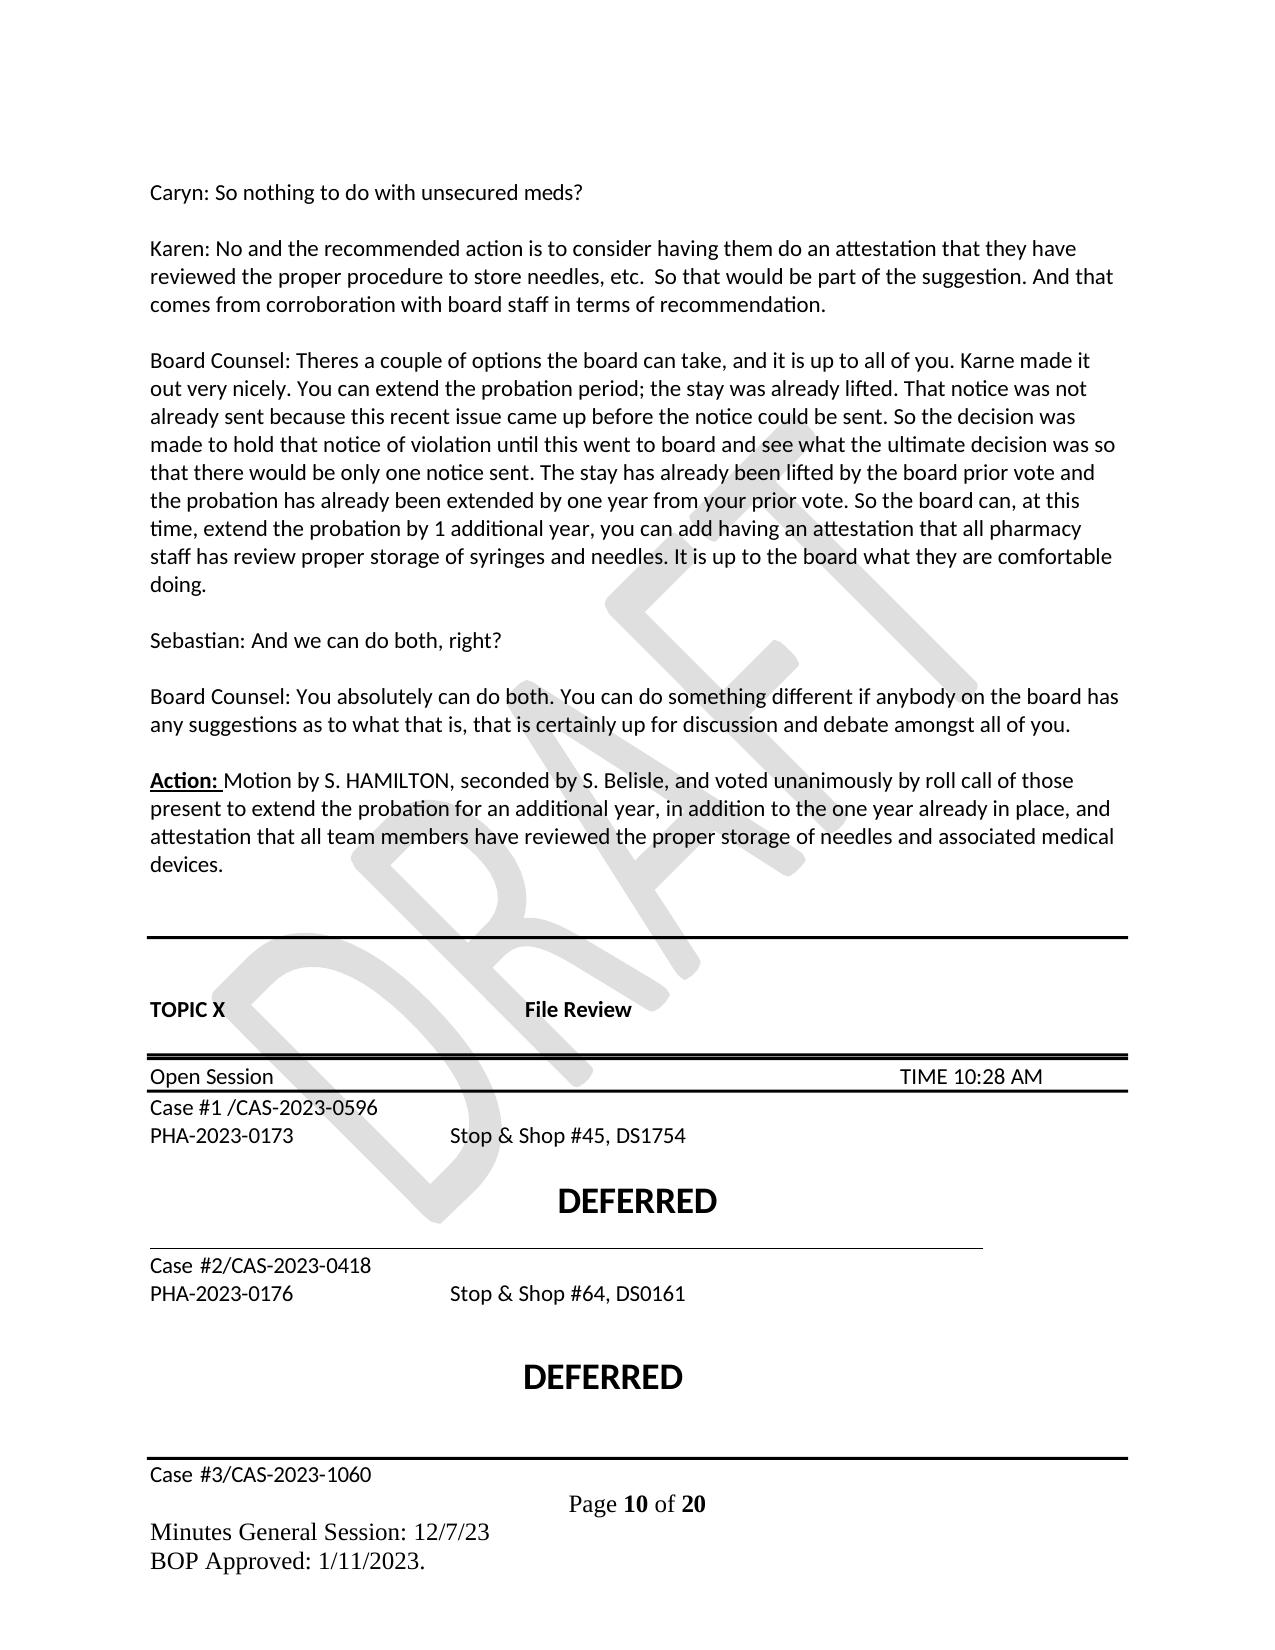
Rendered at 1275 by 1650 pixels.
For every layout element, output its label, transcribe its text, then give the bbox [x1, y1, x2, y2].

text Action: Motion by S. HAMILTON, seconded by S. Belisle, and voted unanimously by roll call of those present to extend the probation for an additional year, in addition to the one year already in place, and attestation that all team members have reviewed the proper storage of needles and associated medical devices. [150, 766, 1124, 878]
text Board Counsel: You absolutely can do both. You can do something different if anybody on the board has any suggestions as to what that is, that is certainly up for discussion and debate amongst all of you. [150, 682, 1124, 738]
subtitle DEFERRED [236, 1177, 1039, 1223]
text Case #1 /CAS-2023-0596 [150, 1093, 1202, 1121]
text PHA-2023-0176 Stop & Shop #64, DS0161 [150, 1279, 1202, 1307]
text TOPIC X File Review [150, 996, 1202, 1024]
text Sebastian: And we can do both, right? [150, 626, 1202, 654]
text PHA-2023-0173 Stop & Shop #45, DS1754 [150, 1121, 1202, 1149]
text Caryn: So nothing to do with unsecured meds? [150, 178, 1202, 206]
text Case #3/CAS-2023-1060 [150, 1454, 1202, 1488]
text Case #2/CAS-2023-0418 [150, 1248, 1202, 1279]
text Board Counsel: Theres a couple of options the board can take, and it is up to all of you. Karne made it out very nicely. You can extend the probation period; the stay was already lifted. That notice was not already sent because this recent issue came up before the notice could be sent. So the decision was made to hold that notice of violation until this went to board and see what the ultimate decision was so that there would be only one notice sent. The stay has already been lifted by the board prior vote and the probation has already been extended by one year from your prior vote. So the board can, at this time, extend the probation by 1 additional year, you can add having an attestation that all pharmacy staff has review proper storage of syringes and needles. It is up to the board what they are comfortable doing. [150, 346, 1118, 598]
subtitle DEFERRED [203, 1353, 1003, 1399]
text Open Session TIME 10:28 AM [150, 1053, 1202, 1090]
text Karen: No and the recommended action is to consider having them do an attestation that they have reviewed the proper procedure to store needles, etc. So that would be part of the suggestion. And that comes from corroboration with board staff in terms of recommendation. [150, 234, 1124, 318]
